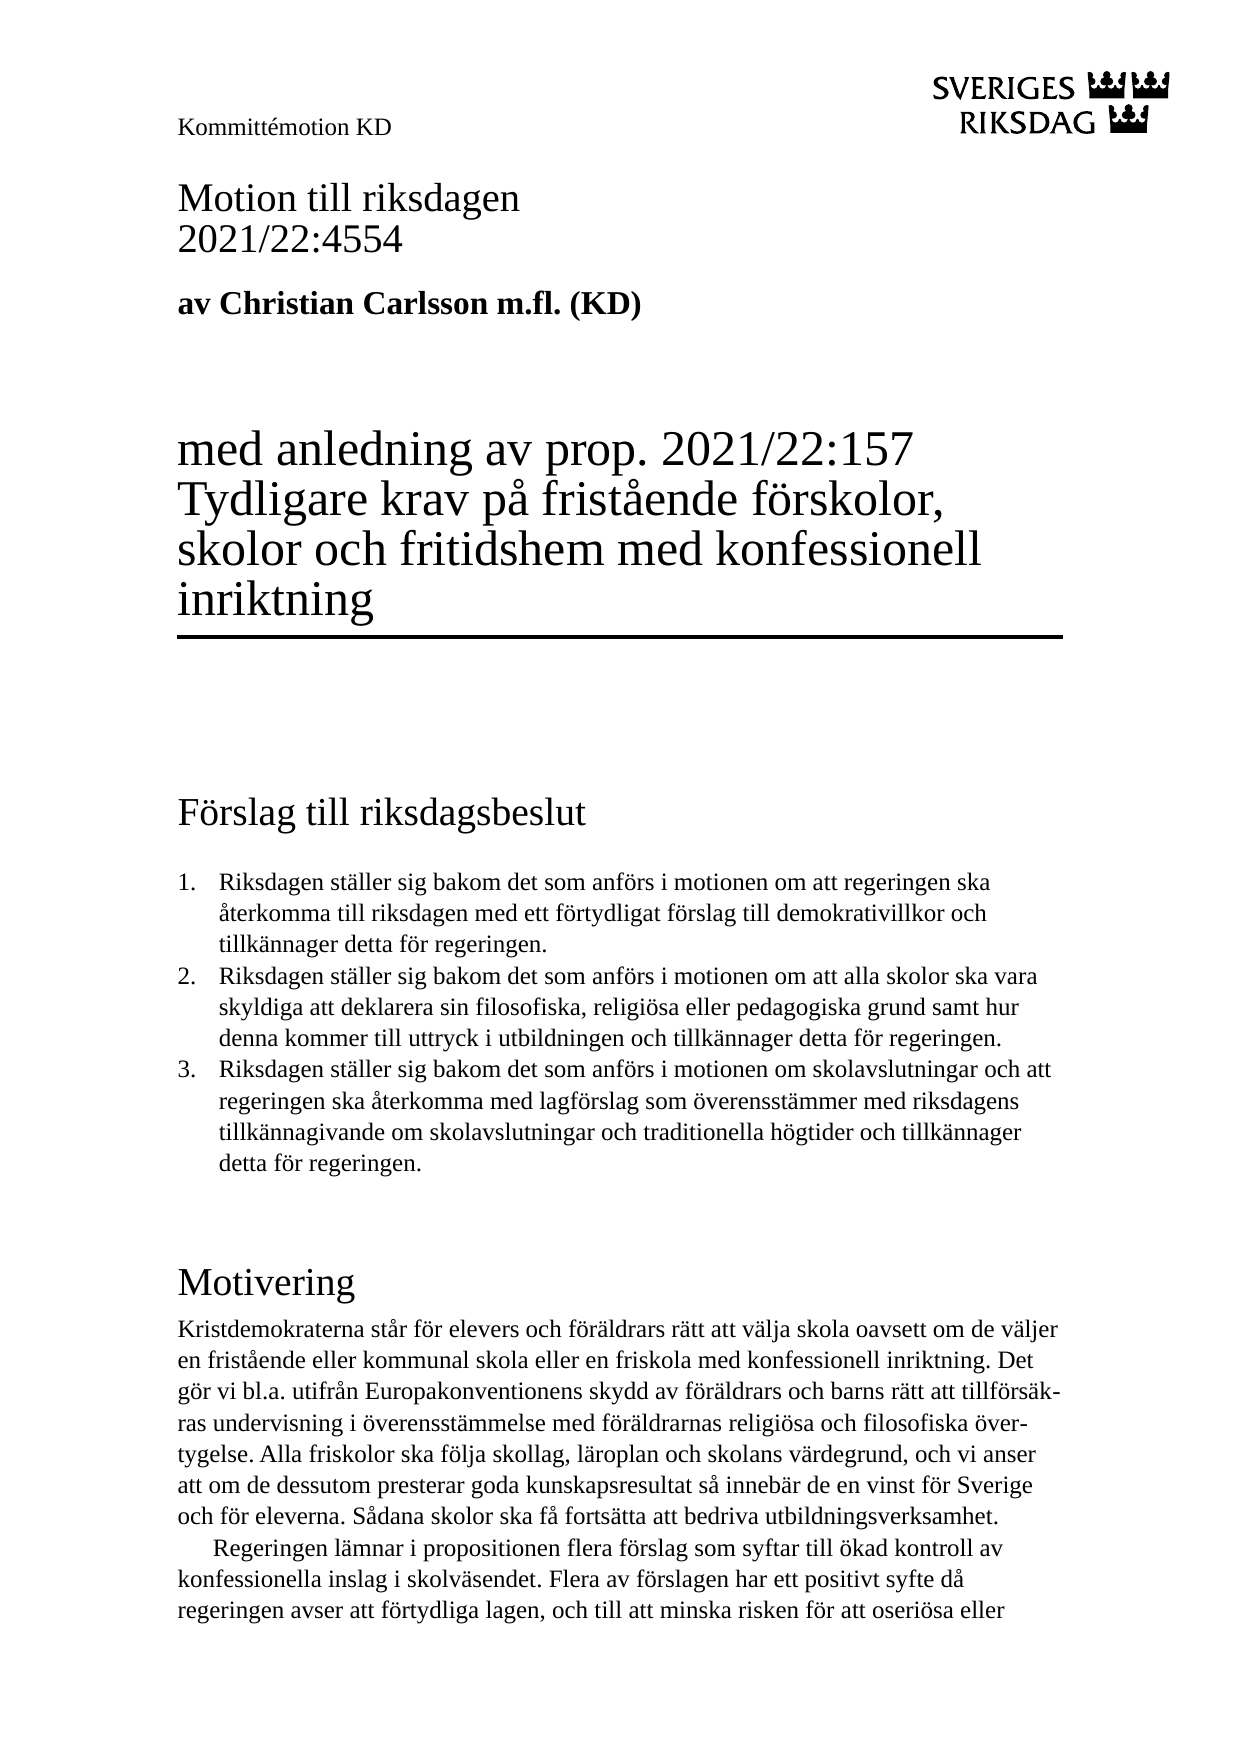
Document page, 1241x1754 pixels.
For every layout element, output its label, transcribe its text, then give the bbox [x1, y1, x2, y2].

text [177, 1530, 1063, 1624]
text Kristdemokraterna står för elevers och föräldrars rätt att välja skola oavsett om de väljer en fristående eller kommunal skola eller en friskola med konfessionell inriktning. Det gör vi bl.a. utifrån Europakonventionens skydd av föräldrars och barns rätt att tillförsäkras undervisning i överensstämmelse med föräldrarnas religiösa och filosofiska övertygelse. Alla friskolor ska följa skollag, läroplan och skolans värdegrund, och vi anser att om de dessutom presterar goda kunskapsresultat så innebär de en vinst för Sverige och för eleverna. Sådana skolor ska få fortsätta att bedriva utbildningsverksamhet. [177, 1311, 1063, 1530]
